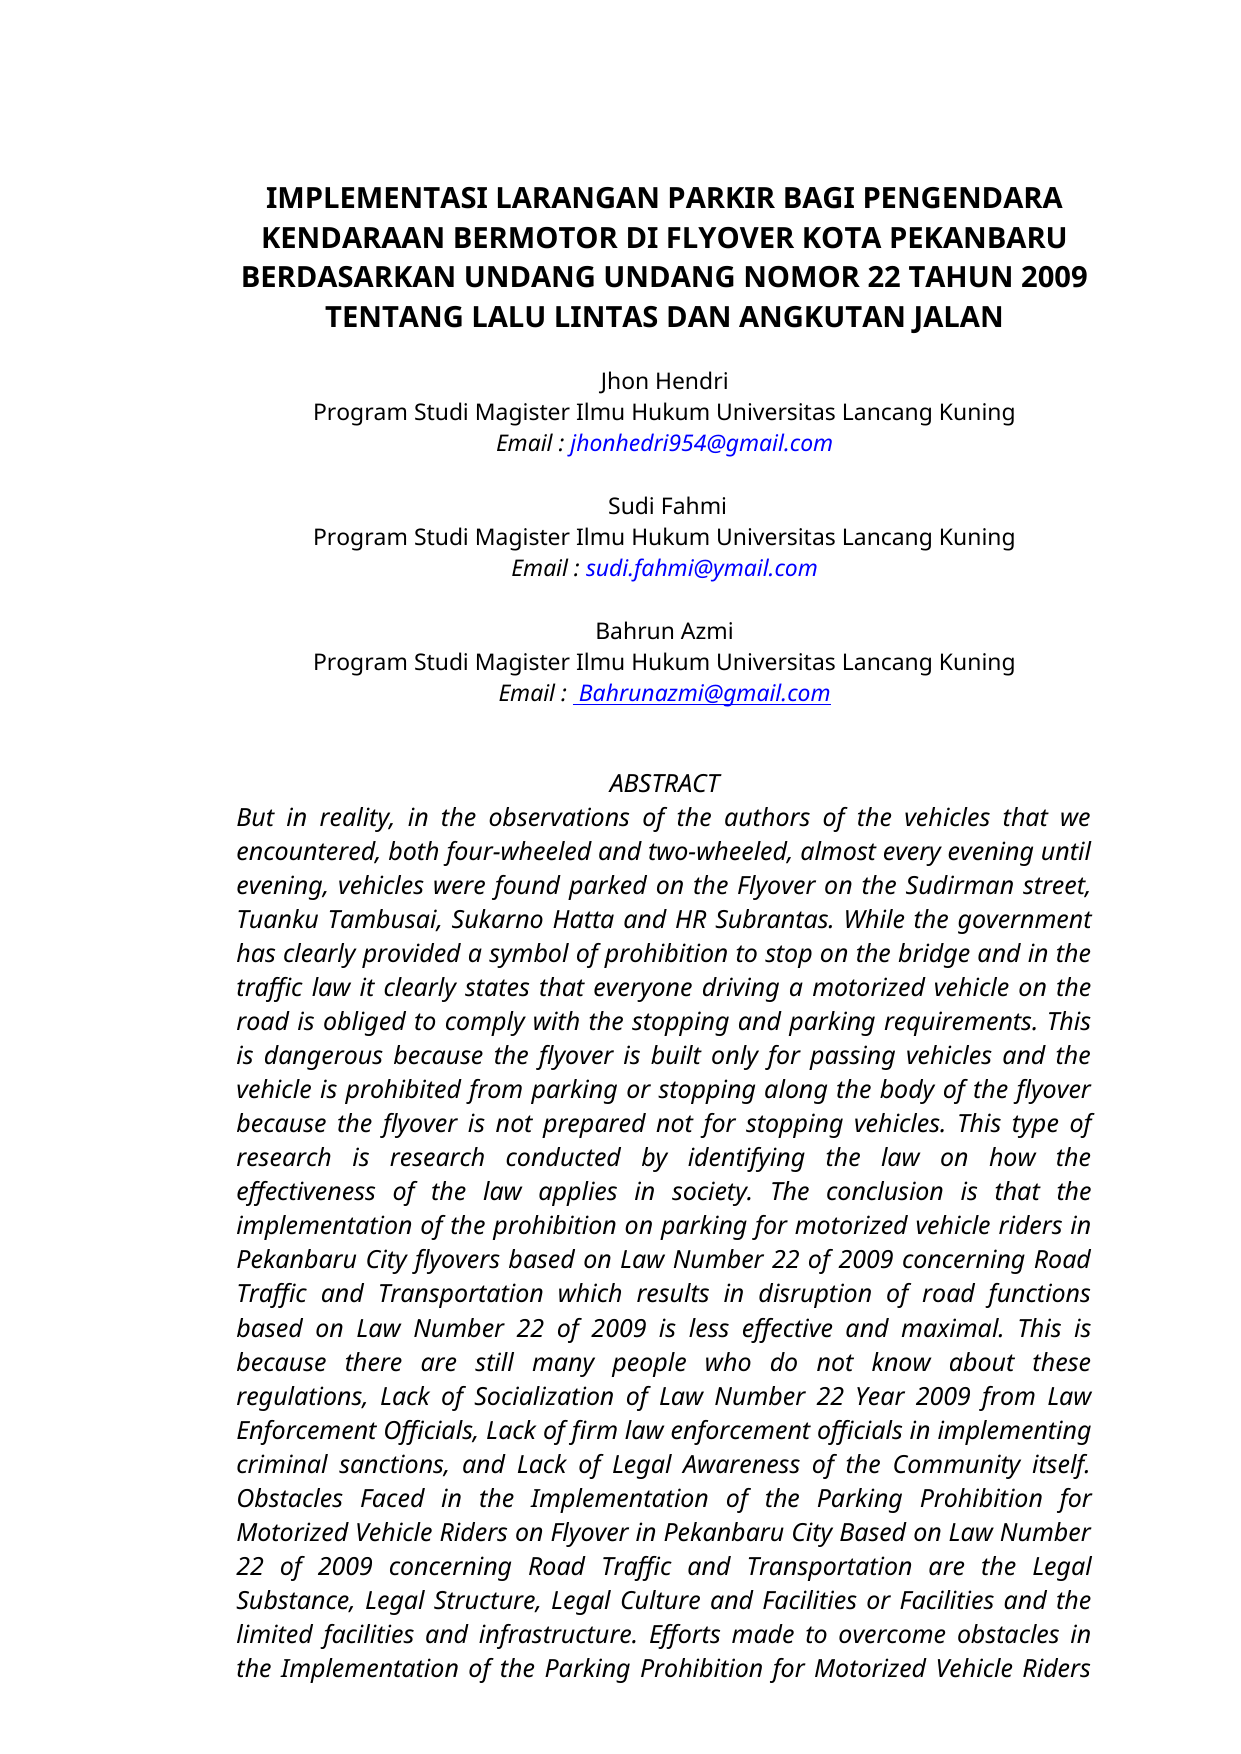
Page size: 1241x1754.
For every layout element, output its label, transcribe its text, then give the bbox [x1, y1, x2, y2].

text Bahrun Azmi [236, 615, 1093, 646]
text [236, 799, 1093, 1685]
text ABSTRACT [236, 765, 1093, 799]
text Program Studi Magister Ilmu Hukum Universitas Lancang Kuning [236, 521, 1093, 552]
text Email : Bahrunazmi@gmail.com [236, 677, 1093, 708]
text Email : jhonhedri954@gmail.com [236, 427, 1093, 458]
text Program Studi Magister Ilmu Hukum Universitas Lancang Kuning [236, 396, 1093, 427]
text IMPLEMENTASI LARANGAN PARKIR BAGI PENGENDARA KENDARAAN BERMOTOR DI FLYOVER KOTA PEKANBARU BERDASARKAN UNDANG UNDANG NOMOR 22 TAHUN 2009 TENTANG LALU LINTAS DAN ANGKUTAN JALAN [236, 177, 1093, 336]
text Sudi Fahmi [236, 490, 1093, 521]
text Email : sudi.fahmi@ymail.com [236, 552, 1093, 583]
text Program Studi Magister Ilmu Hukum Universitas Lancang Kuning [236, 646, 1093, 677]
text Jhon Hendri [236, 365, 1093, 396]
